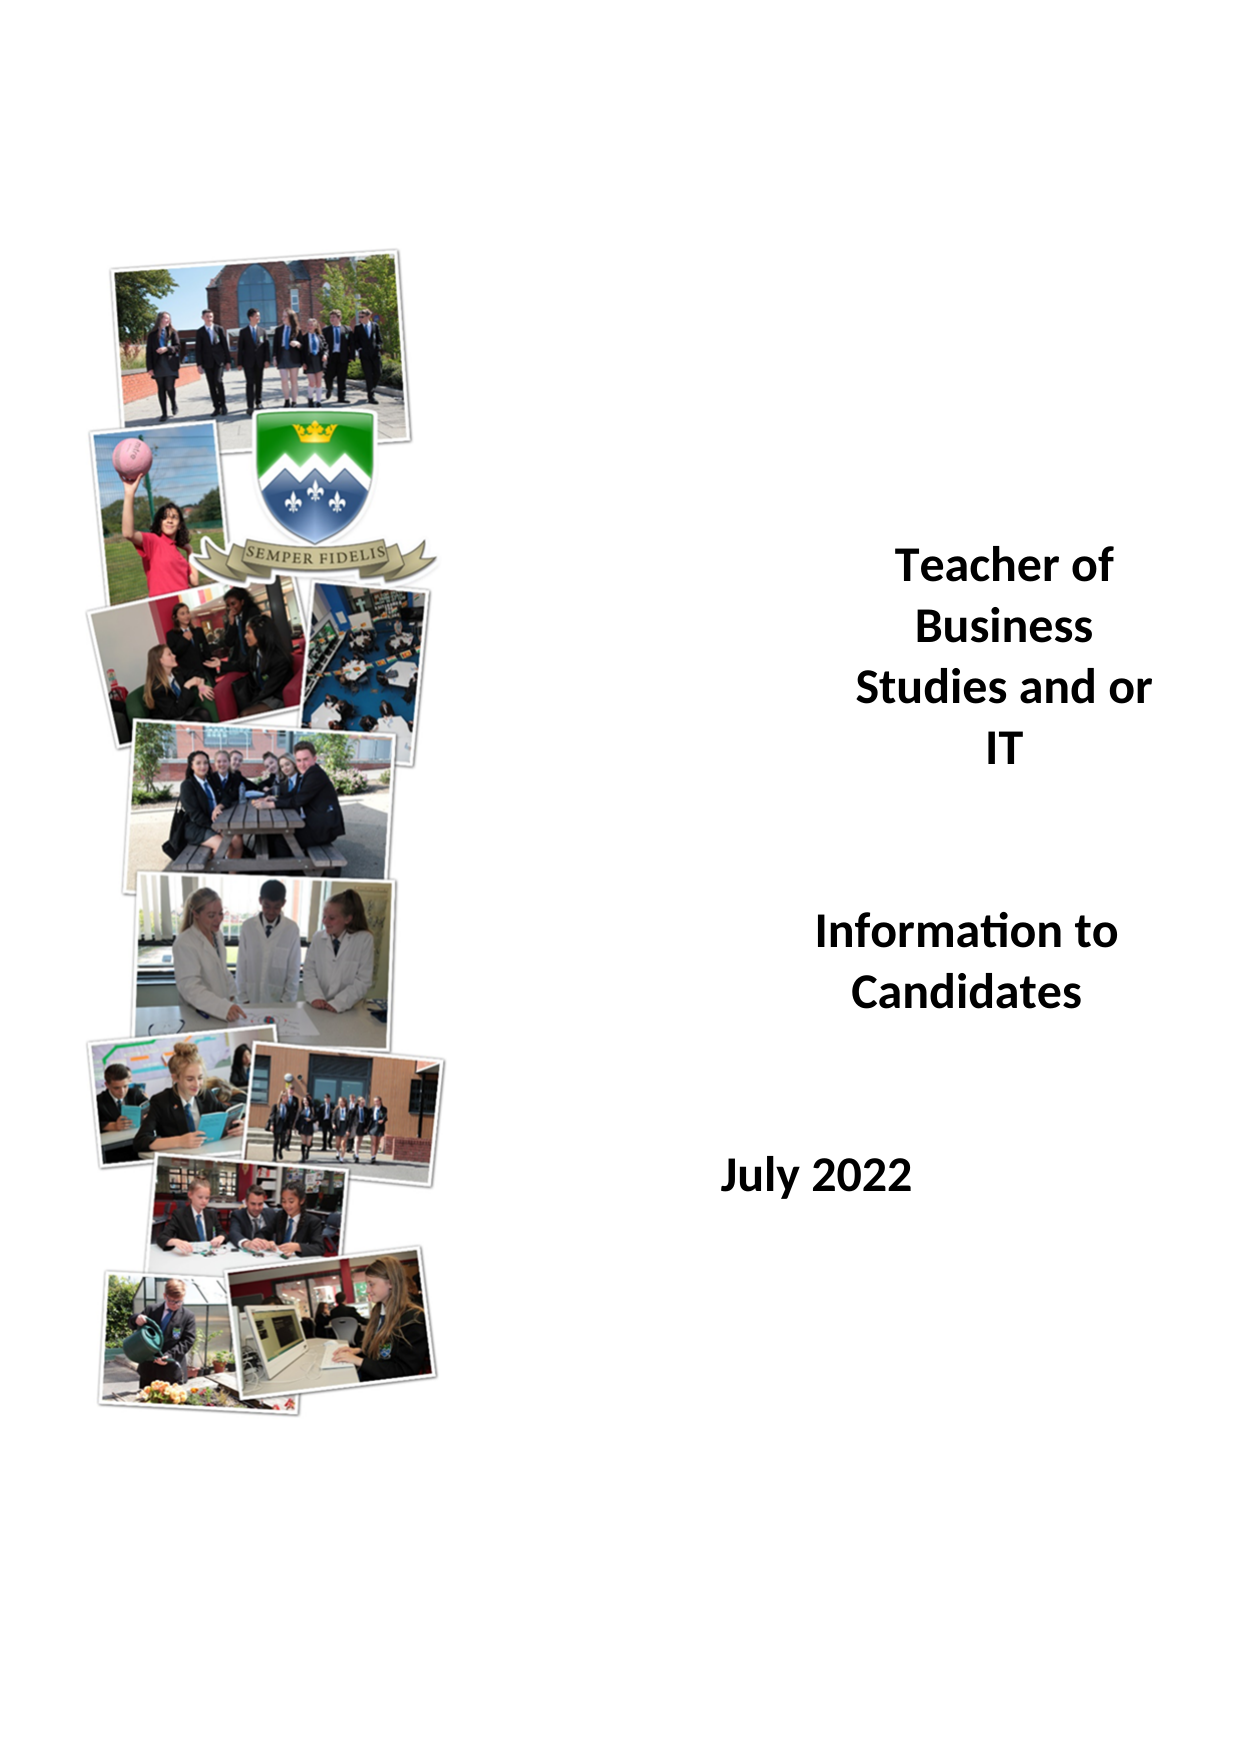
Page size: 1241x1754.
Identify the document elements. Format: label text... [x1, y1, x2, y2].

text Information to Candidates [450, 899, 1165, 1021]
text Teacher of Business Studies and or IT [450, 533, 1165, 777]
text July 2022 [450, 1143, 1165, 1204]
picture [75, 239, 450, 1427]
